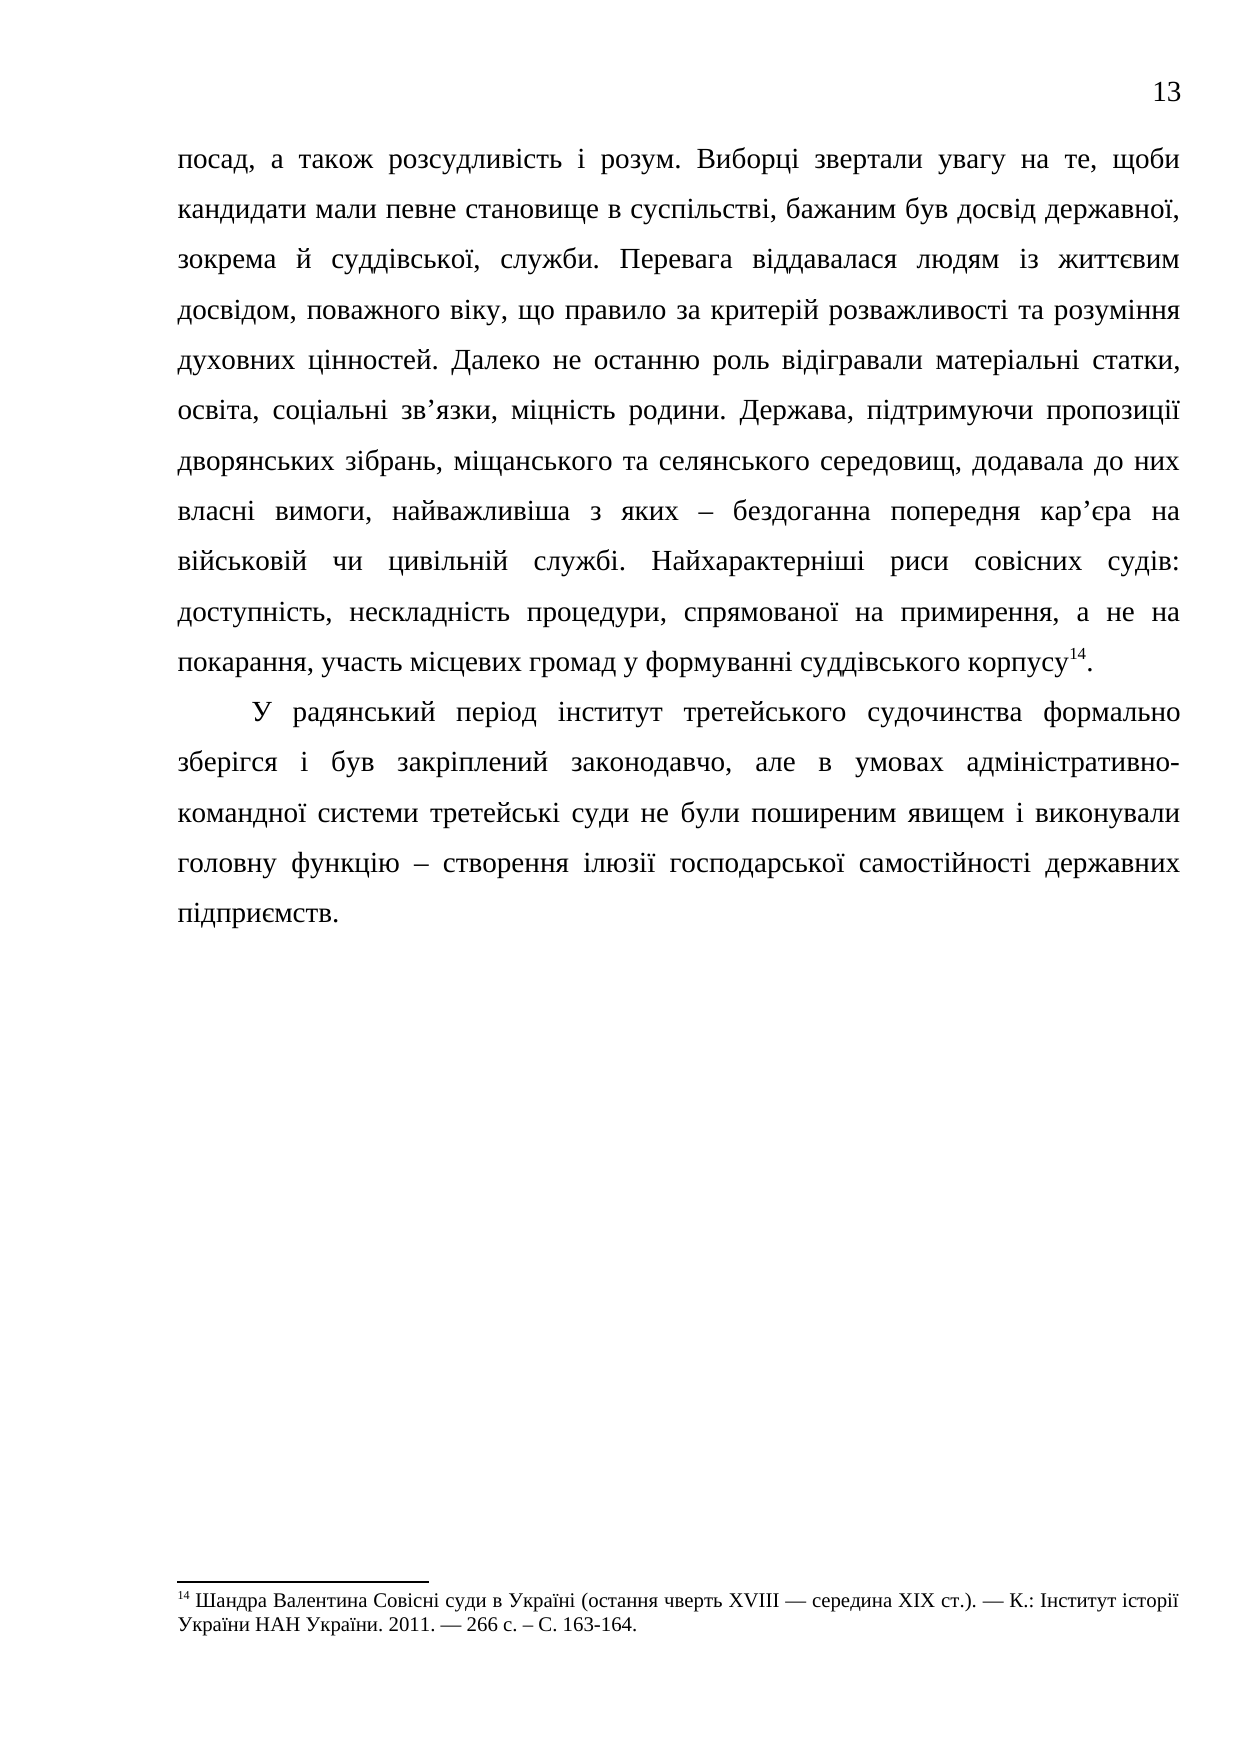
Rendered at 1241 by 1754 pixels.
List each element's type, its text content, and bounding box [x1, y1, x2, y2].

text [177, 141, 1181, 677]
text У радянський період інститут третейського судочинства формально зберігся і був закріплений законодавчо, але в умовах адміністративно-командної системи третейські суди не були поширеним явищем і виконували головну функцію – створення ілюзії господарської самостійності державних підприємств. [177, 694, 1181, 929]
